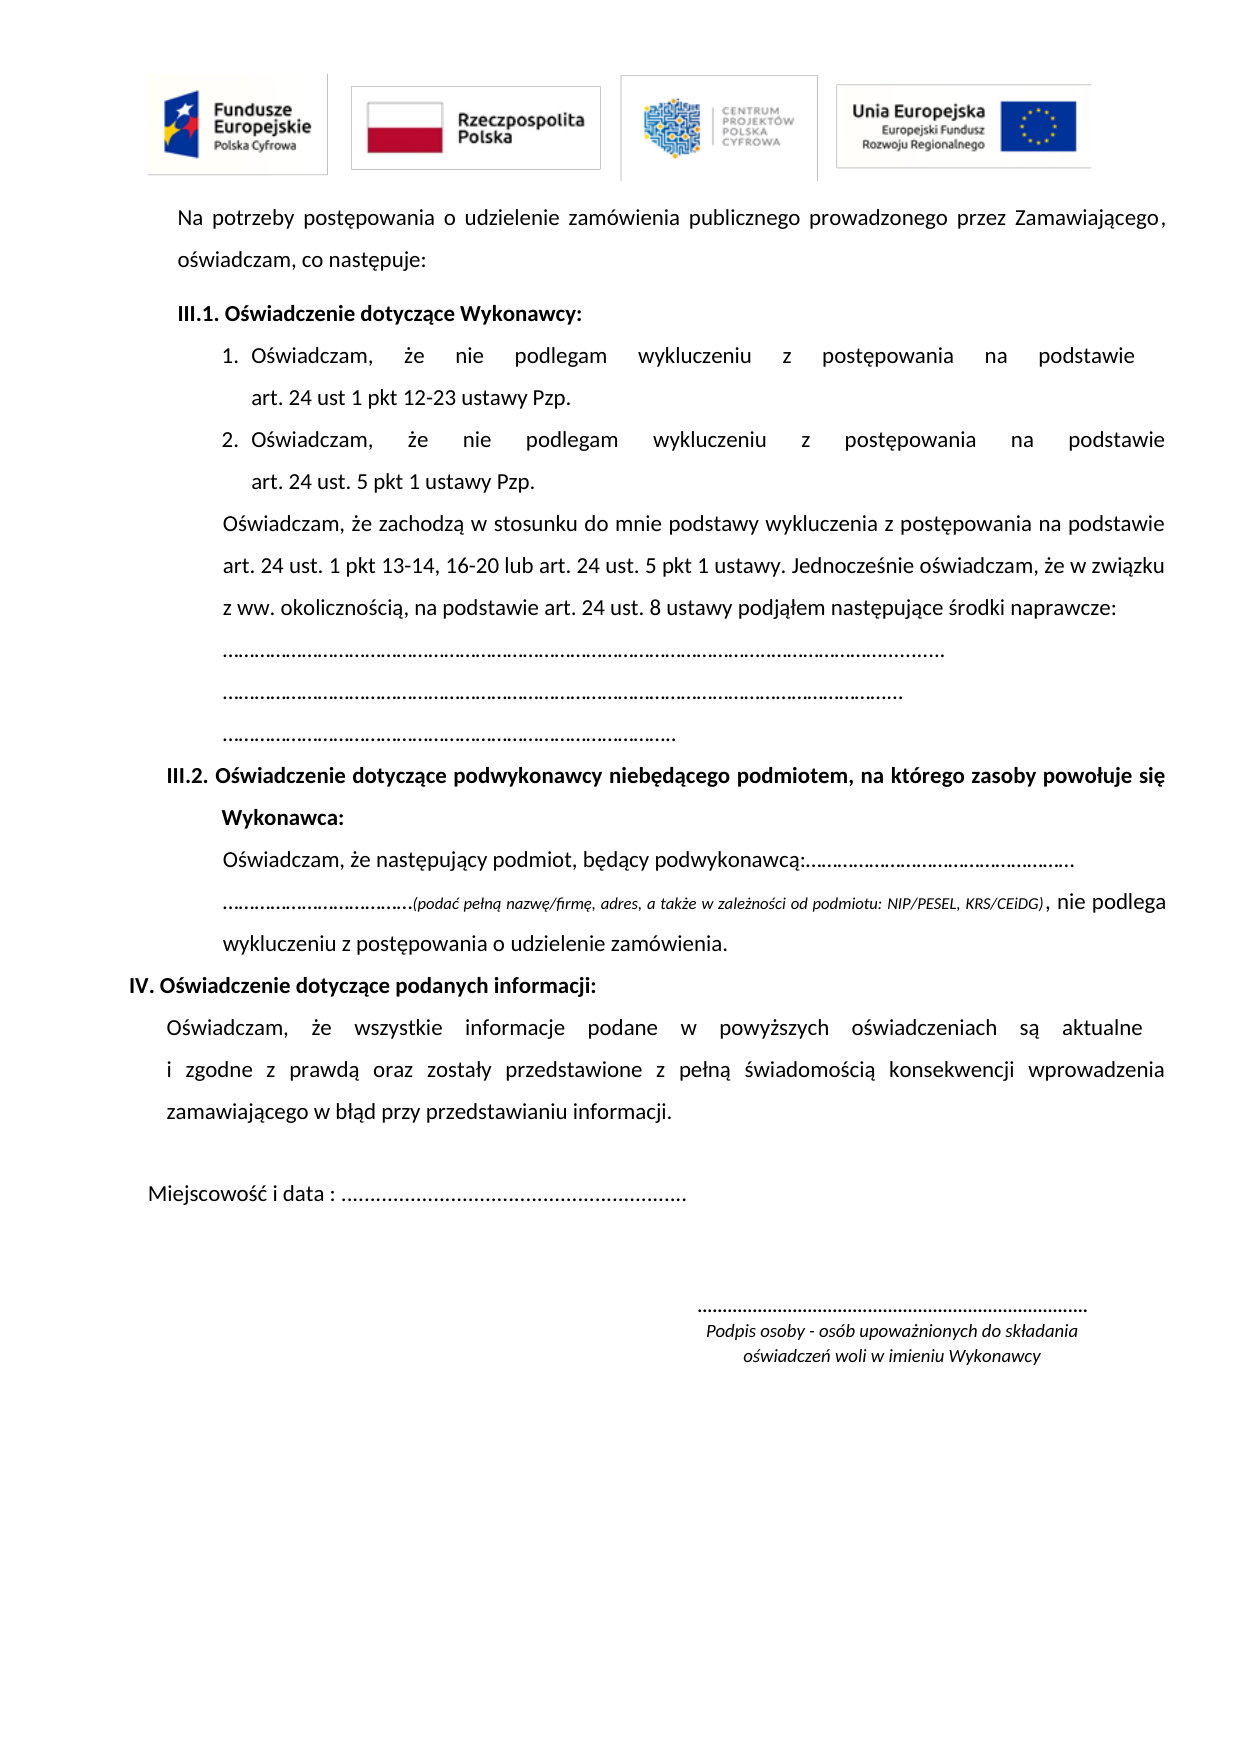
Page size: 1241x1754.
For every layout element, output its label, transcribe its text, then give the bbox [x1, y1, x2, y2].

text III.2. Oświadczenie dotyczące podwykonawcy niebędącego podmiotem, na którego zasoby powołuje się Wykonawca: [166, 761, 1167, 831]
text IV. Oświadczenie dotyczące podanych informacji: [129, 971, 1167, 999]
text …………………………………………………………………………………………..…………………...........………………………………………………………………………………………………………………...………………………………………………………………………….. [223, 635, 1167, 747]
text III.1. Oświadczenie dotyczące Wykonawcy: [148, 299, 1167, 328]
text ………………………………(podać pełną nazwę/firmę, adres, a także w zależności od podmiotu: NIP/PESEL, KRS/CEiDG), nie podlega wykluczeniu z postępowania o udzielenie zamówienia. [223, 887, 1167, 957]
text Miejscowość i data : ............................................................ [148, 1179, 1167, 1207]
text Oświadczam, że zachodzą w stosunku do mnie podstawy wykluczenia z postępowania na podstawie art. 24 ust. 1 pkt 13-14, 16-20 lub art. 24 ust. 5 pkt 1 ustawy. Jednocześnie oświadczam, że w związku z ww. okolicznością, na podstawie art. 24 ust. 8 ustawy podjąłem następujące środki naprawcze: [223, 509, 1167, 621]
text Oświadczam, że wszystkie informacje podane w powyższych oświadczeniach są aktualne i zgodne z prawdą oraz zostały przedstawione z pełną świadomością konsekwencji wprowadzenia zamawiającego w błąd przy przedstawianiu informacji. [166, 1013, 1167, 1125]
list Oświadczam, że nie podlegam wykluczeniu z postępowania na podstawie art. 24 ust 1 pkt 12-23 ustawy Pzp. [221, 342, 1167, 412]
text Na potrzeby postępowania o udzielenie zamówienia publicznego prowadzonego przez Zamawiającego, oświadczam, co następuje: [177, 203, 1167, 273]
text Podpis osoby - osób upoważnionych do składania [617, 1317, 1167, 1342]
list Oświadczam, że nie podlegam wykluczeniu z postępowania na podstawie art. 24 ust. 5 pkt 1 ustawy Pzp. [221, 426, 1167, 496]
text oświadczeń woli w imieniu Wykonawcy [617, 1342, 1167, 1367]
text .............................................................................. [617, 1292, 1167, 1317]
text Oświadczam, że następujący podmiot, będący podwykonawcą:…………………………………………… [223, 845, 1167, 873]
